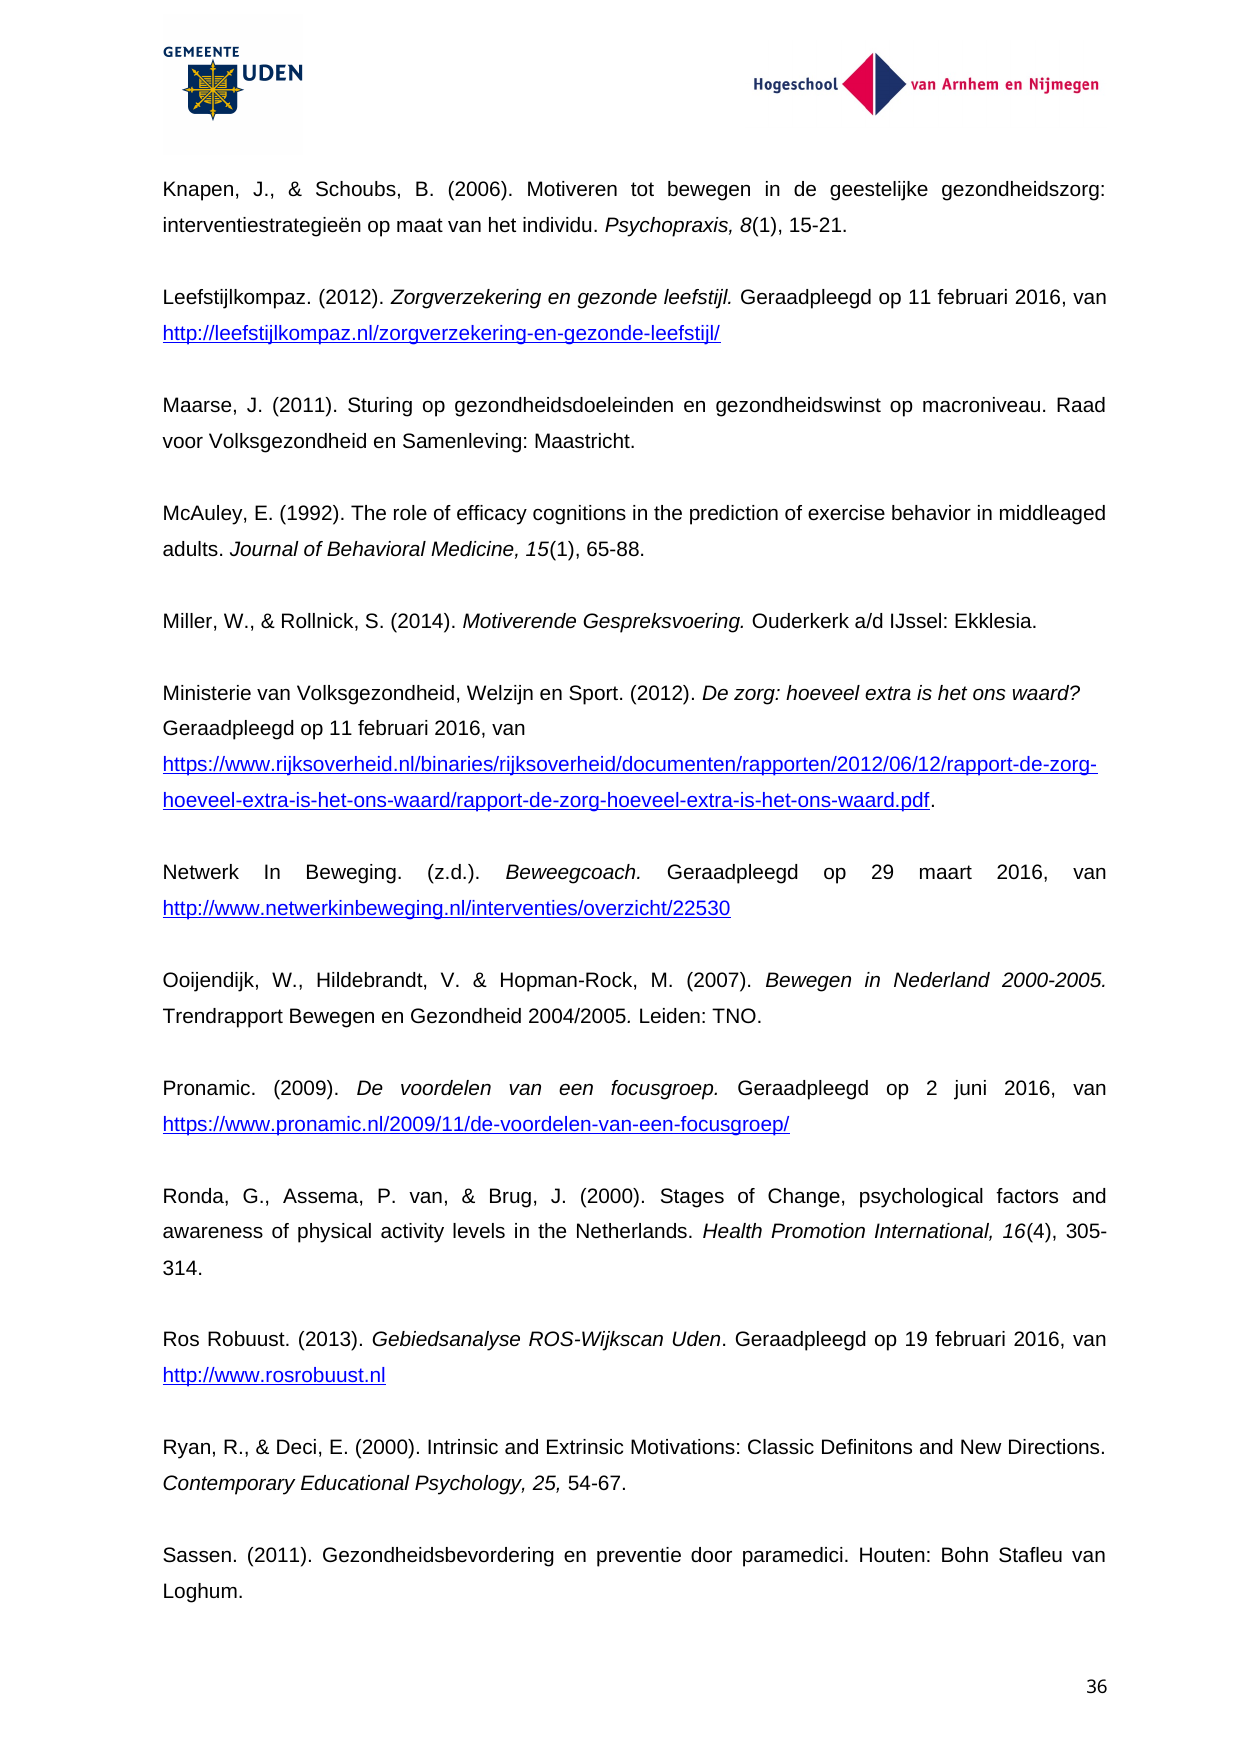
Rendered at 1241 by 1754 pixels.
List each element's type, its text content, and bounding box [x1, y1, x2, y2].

picture [162, 14, 303, 155]
text Netwerk In Beweging. (z.d.). Beweegcoach. Geraadpleegd op 29 maart 2016, van http://www.netwerkinbeweging.nl/interventies/overzicht/22530 [162, 860, 1107, 920]
text Miller, W., & Rollnick, S. (2014). Motiverende Gespreksvoering. Ouderkerk a/d IJssel: Ekklesia. [162, 608, 1107, 632]
text Leefstijlkompaz. (2012). Zorgverzekering en gezonde leefstijl. Geraadpleegd op 11 februari 2016, van http://leefstijlkompaz.nl/zorgverzekering-en-gezonde-leefstijl/ [162, 285, 1107, 345]
text Ryan, R., & Deci, E. (2000). Intrinsic and Extrinsic Motivations: Classic Definitons and New Directions. Contemporary Educational Psychology, 25, 54-67. [162, 1435, 1107, 1495]
text Maarse, J. (2011). Sturing op gezondheidsdoeleinden en gezondheidswinst op macroniveau. Raad voor Volksgezondheid en Samenleving: Maastricht. [162, 393, 1107, 453]
text Ministerie van Volksgezondheid, Welzijn en Sport. (2012). De zorg: hoeveel extra is het ons waard? Geraadpleegd op 11 februari 2016, van https://www.rijksoverheid.nl/binaries/rijksoverheid/documenten/rapporten/2012/06/12/rapport-de-zorg-hoeveel-extra-is-het-ons-waard/rapport-de-zorg-hoeveel-extra-is-het-ons-waard.pdf. [162, 680, 1107, 812]
text Pronamic. (2009). De voordelen van een focusgroep. Geraadpleegd op 2 juni 2016, van https://www.pronamic.nl/2009/11/de-voordelen-van-een-focusgroep/ [162, 1076, 1107, 1136]
text Sassen. (2011). Gezondheidsbevordering en preventie door paramedici. Houten: Bohn Stafleu van Loghum. [162, 1543, 1107, 1603]
text Ronda, G., Assema, P. van, & Brug, J. (2000). Stages of Change, psychological factors and awareness of physical activity levels in the Netherlands. Health Promotion International, 16(4), 305-314. [162, 1183, 1107, 1279]
text McAuley, E. (1992). The role of efficacy cognitions in the prediction of exercise behavior in middleaged adults. Journal of Behavioral Medicine, 15(1), 65-88. [162, 501, 1107, 561]
text Ooijendijk, W., Hildebrandt, V. & Hopman-Rock, M. (2007). Bewegen in Nederland 2000-2005. Trendrapport Bewegen en Gezondheid 2004/2005. Leiden: TNO. [162, 968, 1107, 1028]
picture [744, 40, 1108, 128]
text Ros Robuust. (2013). Gebiedsanalyse ROS-Wijkscan Uden. Geraadpleegd op 19 februari 2016, van http://www.rosrobuust.nl [162, 1327, 1107, 1387]
text Knapen, J., & Schoubs, B. (2006). Motiveren tot bewegen in de geestelijke gezondheidszorg: interventiestrategieën op maat van het individu. Psychopraxis, 8(1), 15-21. [162, 177, 1107, 237]
